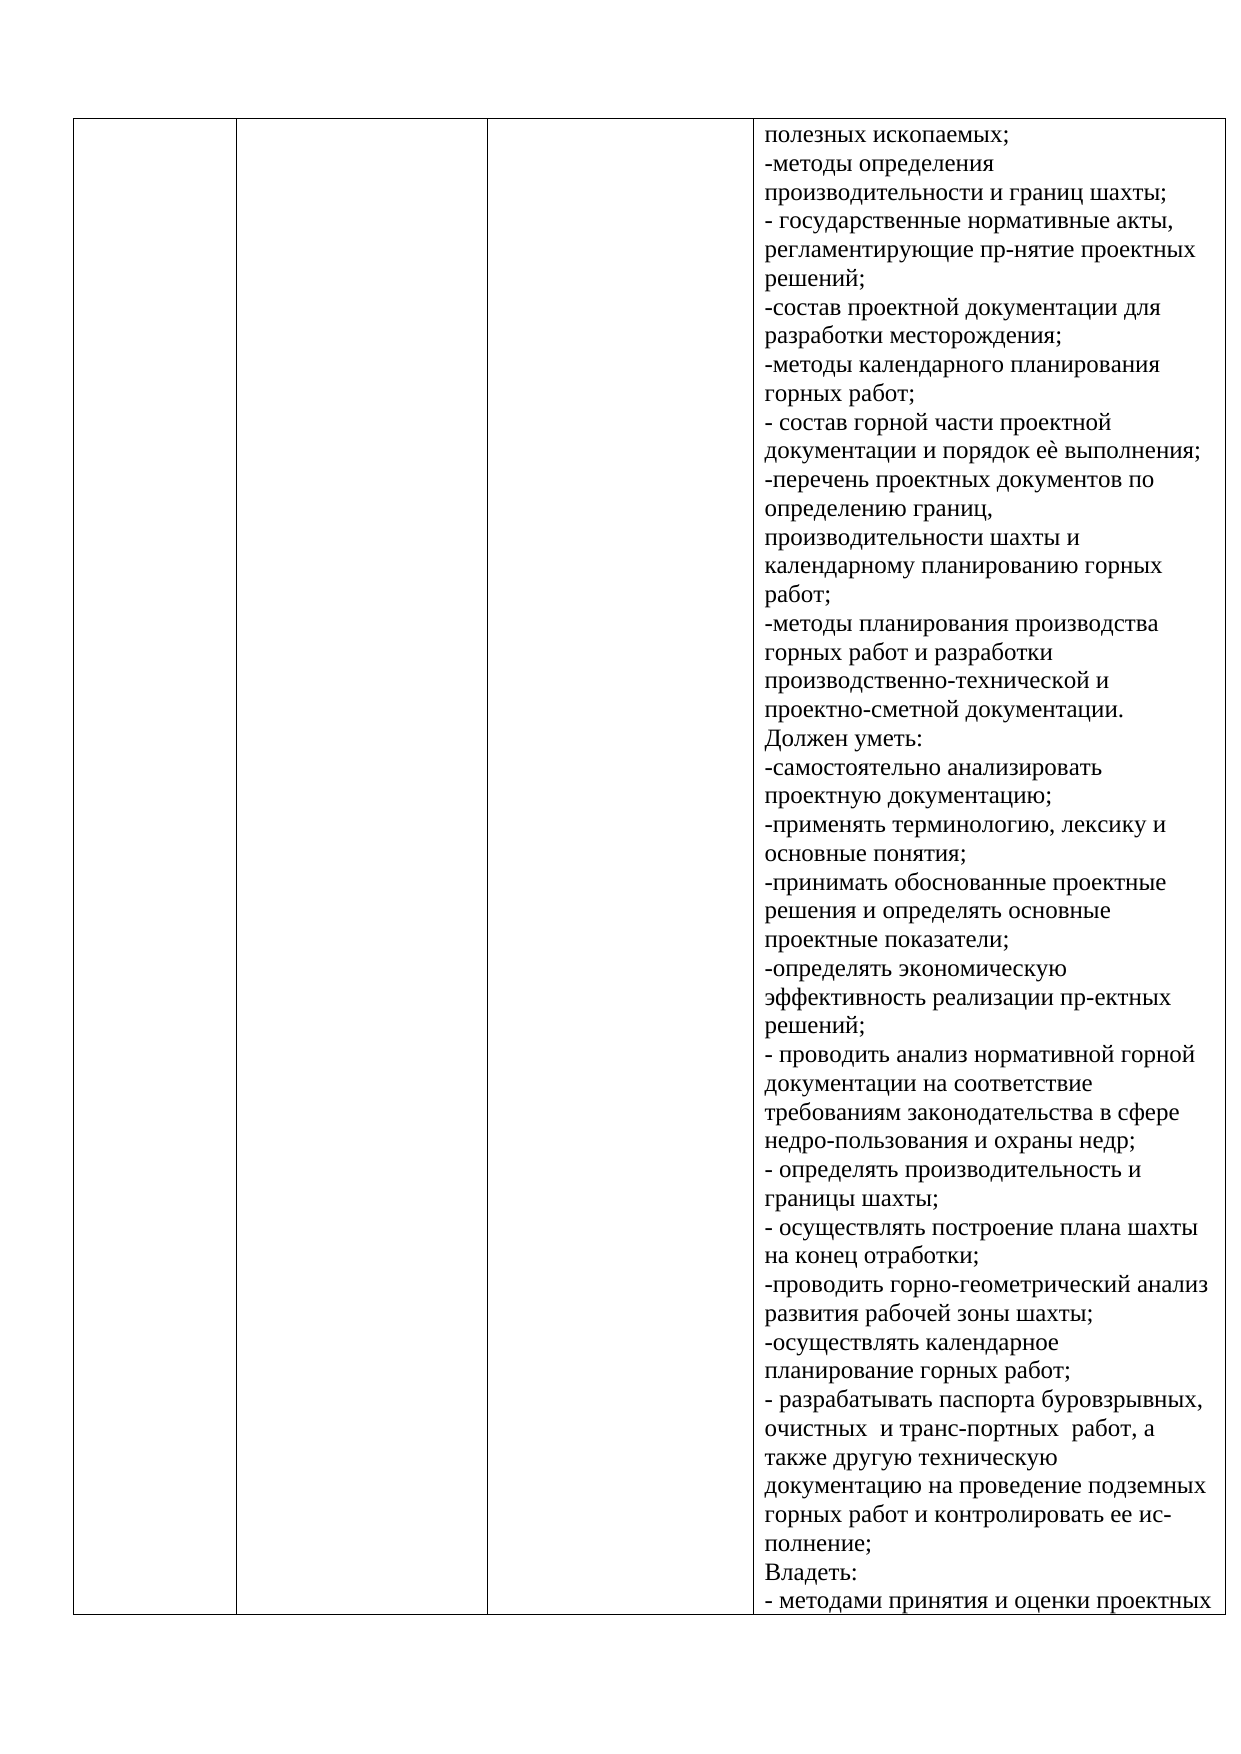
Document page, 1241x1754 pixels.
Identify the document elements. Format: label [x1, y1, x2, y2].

table_cell [74, 119, 236, 1614]
table_cell [237, 119, 487, 1614]
table_cell [488, 119, 753, 1614]
table_cell [754, 119, 1225, 1614]
